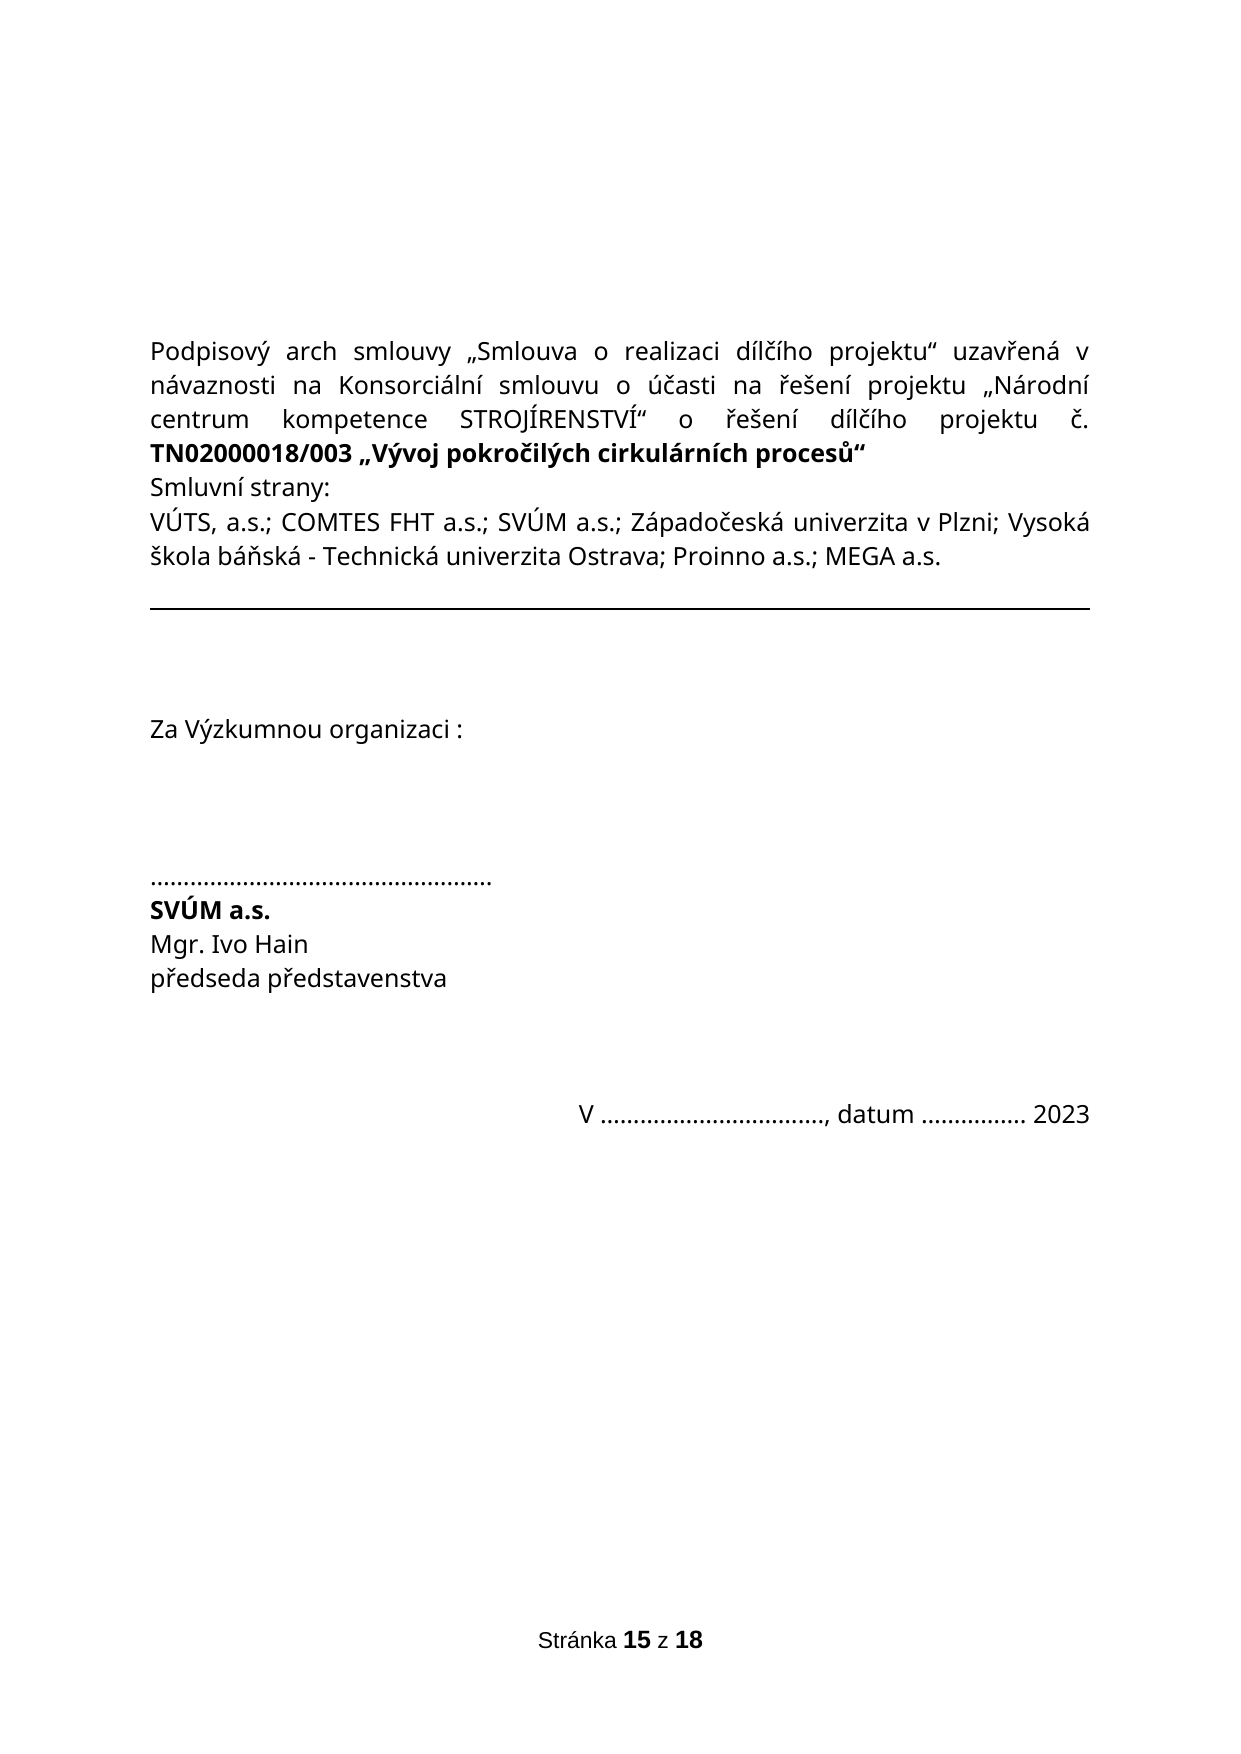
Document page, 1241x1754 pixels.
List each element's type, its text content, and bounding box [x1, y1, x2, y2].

text Mgr. Ivo Hain [150, 927, 1090, 961]
text V ……………………………., datum ……………. 2023 [150, 1097, 1090, 1131]
text SVÚM a.s. [150, 893, 1090, 927]
text předseda představenstva [150, 961, 1090, 995]
list Smluvní strany: [150, 470, 1090, 504]
text ……………………………………………. [150, 859, 1090, 893]
text VÚTS, a.s.; COMTES FHT a.s.; SVÚM a.s.; Západočeská univerzita v Plzni; Vysoká škola báňská - Technická univerzita Ostrava; Proinno a.s.; MEGA a.s. [150, 504, 1090, 572]
list Podpisový arch smlouvy „Smlouva o realizaci dílčího projektu“ uzavřená v návaznosti na Konsorciální smlouvu o účasti na řešení projektu „Národní centrum kompetence STROJÍRENSTVÍ“ o řešení dílčího projektu č. TN02000018/003 „Vývoj pokročilých cirkulárních procesů“ [150, 334, 1090, 470]
text Za Výzkumnou organizaci : [150, 712, 1090, 746]
